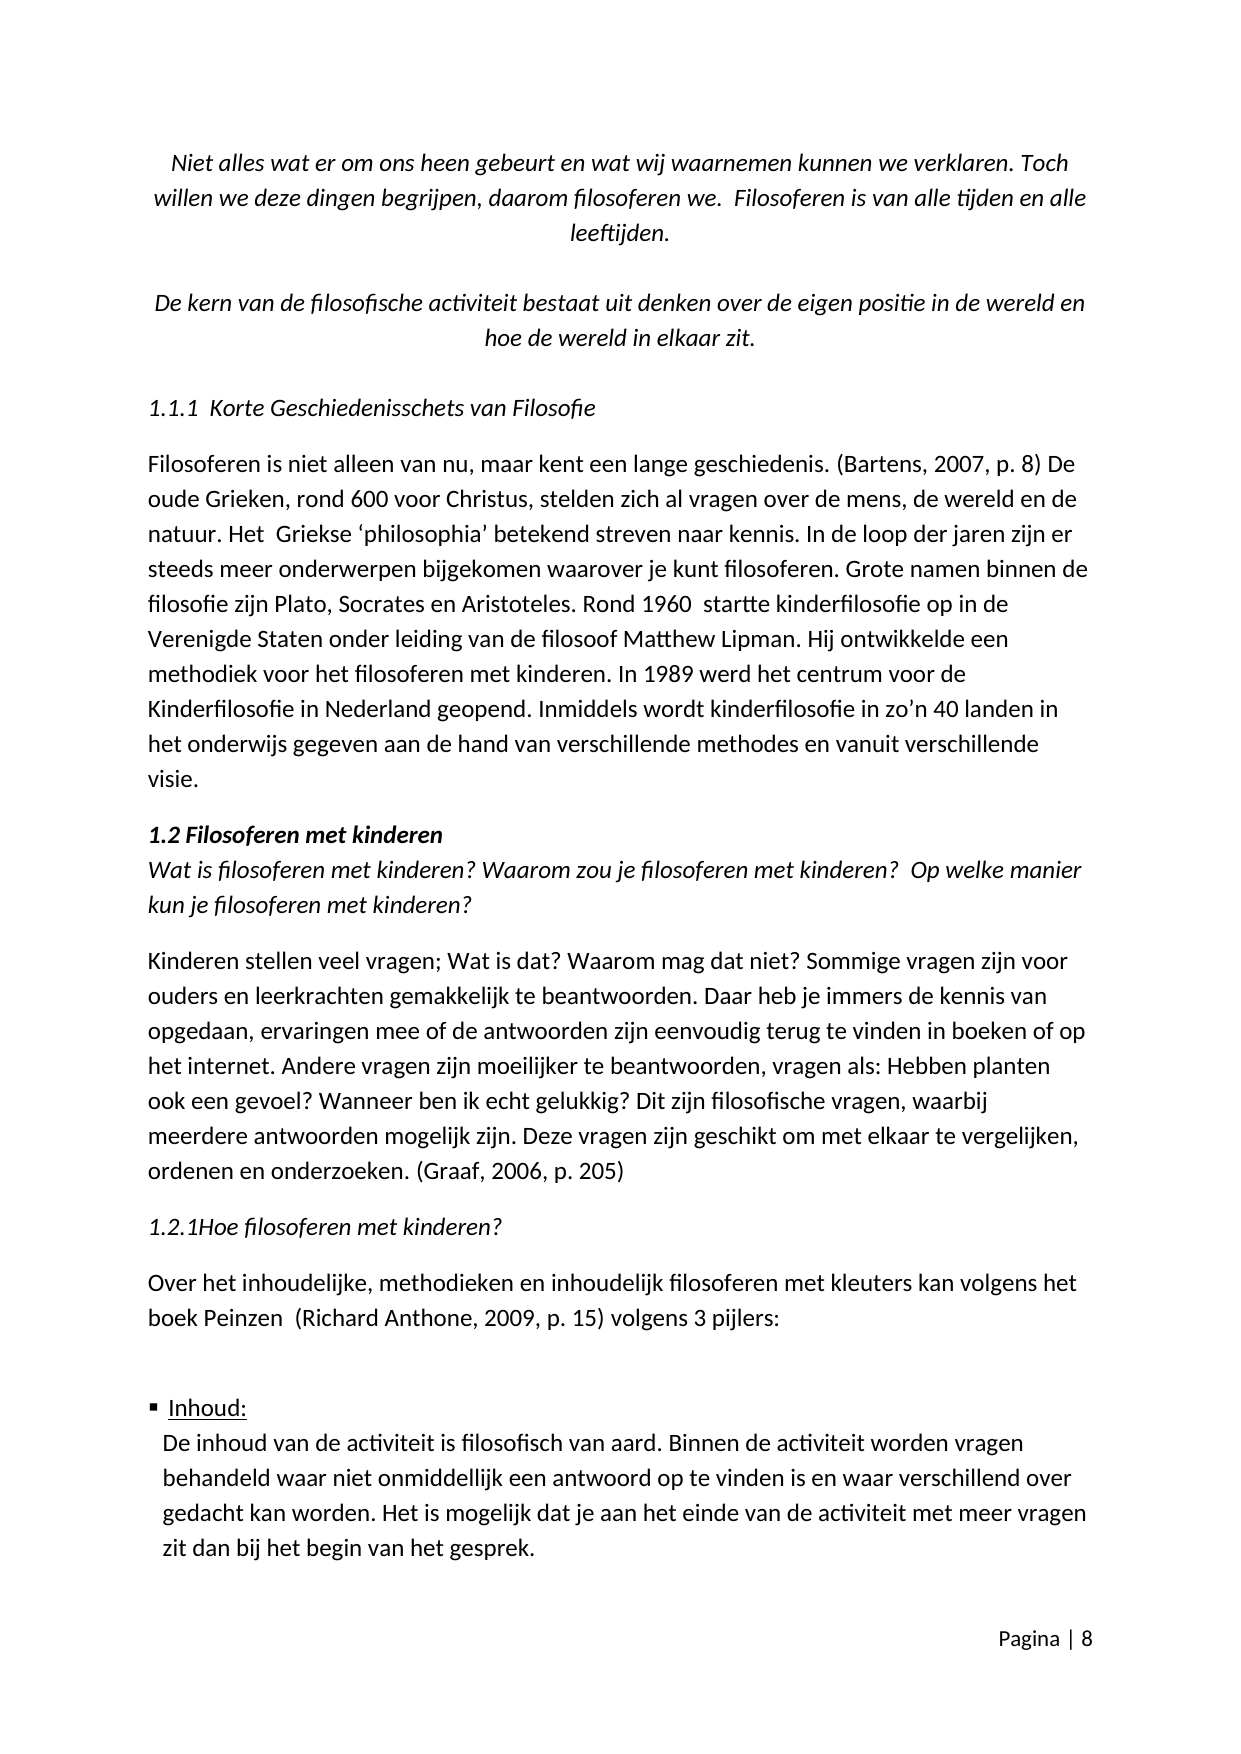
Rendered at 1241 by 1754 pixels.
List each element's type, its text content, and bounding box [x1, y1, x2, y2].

text 1.2.1Hoe filosoferen met kinderen? [148, 1211, 1093, 1241]
subtitle 1.2 Filosoferen met kinderen [148, 819, 1093, 850]
text Kinderen stellen veel vragen; Wat is dat? Waarom mag dat niet? Sommige vragen zijn voor ouders en leerkrachten gemakkelijk te beantwoorden. Daar heb je immers de kennis van opgedaan, ervaringen mee of de antwoorden zijn eenvoudig terug te vinden in boeken of op het internet. Andere vragen zijn moeilijker te beantwoorden, vragen als: Hebben planten ook een gevoel? Wanneer ben ik echt gelukkig? Dit zijn filosofische vragen, waarbij meerdere antwoorden mogelijk zijn. Deze vragen zijn geschikt om met elkaar te vergelijken, ordenen en onderzoeken. [148, 945, 1093, 1186]
text Filosoferen is niet alleen van nu, maar kent een lange geschiedenis. De oude Grieken, rond 600 voor Christus, stelden zich al vragen over de mens, de wereld en de natuur. Het Griekse ‘philosophia’ betekend streven naar kennis. In de loop der jaren zijn er steeds meer onderwerpen bijgekomen waarover je kunt filosoferen. Grote namen binnen de filosofie zijn Plato, Socrates en Aristoteles. Rond 1960 startte kinderfilosofie op in de Verenigde Staten onder leiding van de filosoof Matthew Lipman. Hij ontwikkelde een methodiek voor het filosoferen met kinderen. In 1989 werd het centrum voor de Kinderfilosofie in Nederland geopend. Inmiddels wordt kinderfilosofie in zo’n 40 landen in het onderwijs gegeven aan de hand van verschillende methodes en vanuit verschillende visie. [148, 448, 1093, 794]
text Over het inhoudelijke, methodieken en inhoudelijk filosoferen met kleuters kan volgens het boek Peinzen volgens 3 pijlers: [148, 1267, 1093, 1332]
list De inhoud van de activiteit is filosofisch van aard. Binnen de activiteit worden vragen behandeld waar niet onmiddellijk een antwoord op te vinden is en waar verschillend over gedacht kan worden. Het is mogelijk dat je aan het einde van de activiteit met meer vragen zit dan bij het begin van het gesprek. [162, 1428, 1093, 1563]
list Niet alles wat er om ons heen gebeurt en wat wij waarnemen kunnen we verklaren. Toch willen we deze dingen begrijpen, daarom filosoferen we. Filosoferen is van alle tijden en alle leeftijden. [148, 148, 1093, 248]
list 1.1.1 Korte Geschiedenisschets van Filosofie [148, 393, 1093, 423]
list Inhoud: [148, 1393, 1093, 1423]
text Wat is filosoferen met kinderen? Waarom zou je filosoferen met kinderen? Op welke manier kun je filosoferen met kinderen? [148, 854, 1093, 920]
list De kern van de filosofische activiteit bestaat uit denken over de eigen positie in de wereld en hoe de wereld in elkaar zit. [148, 288, 1093, 353]
